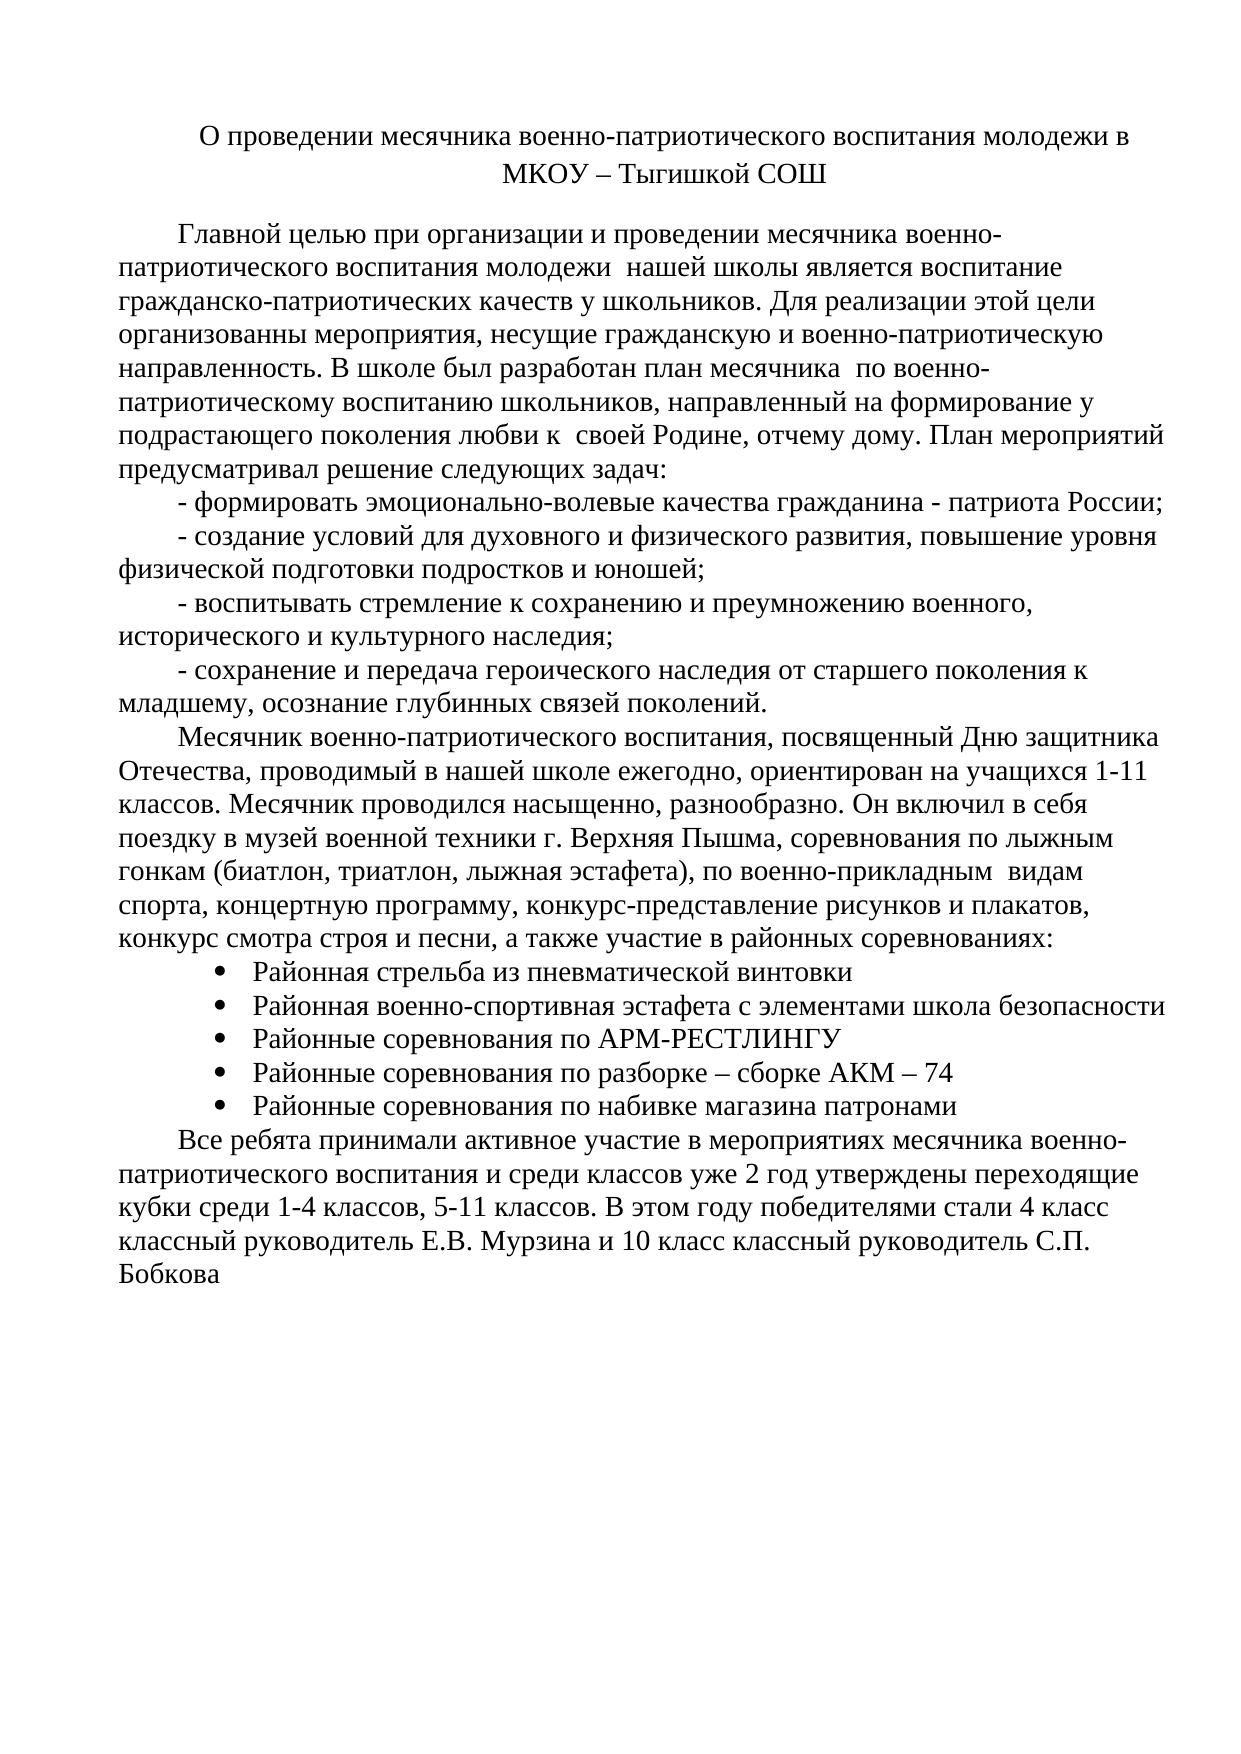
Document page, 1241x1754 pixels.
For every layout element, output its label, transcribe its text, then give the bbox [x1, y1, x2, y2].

text Месячник военно-патриотического воспитания, посвященный Дню защитника Отечества, проводимый в нашей школе ежегодно, ориентирован на учащихся 1-11 классов. Месячник проводился насыщенно, разнообразно. Он включил в себя поездку в музей военной техники г. Верхняя Пышма, соревнования по лыжным гонкам (биатлон, триатлон, лыжная эстафета), по военно-прикладным видам спорта, концертную программу, конкурс-представление рисунков и плакатов, конкурс смотра строя и песни, а также участие в районных соревнованиях: [118, 719, 1181, 954]
text - создание условий для духовного и физического развития, повышение уровня физической подготовки подростков и юношей; [118, 518, 1181, 585]
text Главной целью при организации и проведении месячника военно-патриотического воспитания молодежи нашей школы является воспитание гражданско-патриотических качеств у школьников. Для реализации этой цели организованны мероприятия, несущие гражданскую и военно-патриотическую направленность. В школе был разработан план месячника по военно-патриотическому воспитанию школьников, направленный на формирование у подрастающего поколения любви к своей Родине, отчему дому. План мероприятий предусматривал решение следующих задач: [118, 216, 1181, 484]
list Районная стрельба из пневматической винтовки [215, 954, 1181, 988]
text Все ребята принимали активное участие в мероприятиях месячника военно-патриотического воспитания и среди классов уже 2 год утверждены переходящие кубки среди 1-4 классов, 5-11 классов. В этом году победителями стали 4 класс классный руководитель Е.В. Мурзина и 10 класс классный руководитель С.П. Бобкова [118, 1122, 1181, 1290]
list Районные соревнования по разборке – сборке АКМ – 74 [215, 1055, 1181, 1088]
text - воспитывать стремление к сохранению и преумножению военного, исторического и культурного наследия; [118, 585, 1181, 652]
text - сохранение и передача героического наследия от старшего поколения к младшему, осознание глубинных связей поколений. [118, 652, 1181, 719]
list Районные соревнования по набивке магазина патронами [215, 1088, 1181, 1122]
list Районные соревнования по АРМ-РЕСТЛИНГУ [215, 1021, 1181, 1055]
text - формировать эмоционально-волевые качества гражданина - патриота России; [177, 484, 1181, 518]
text О проведении месячника военно-патриотического воспитания молодежи в МКОУ – Тыгишкой СОШ [177, 118, 1152, 190]
list Районная военно-спортивная эстафета с элементами школа безопасности [215, 988, 1181, 1021]
